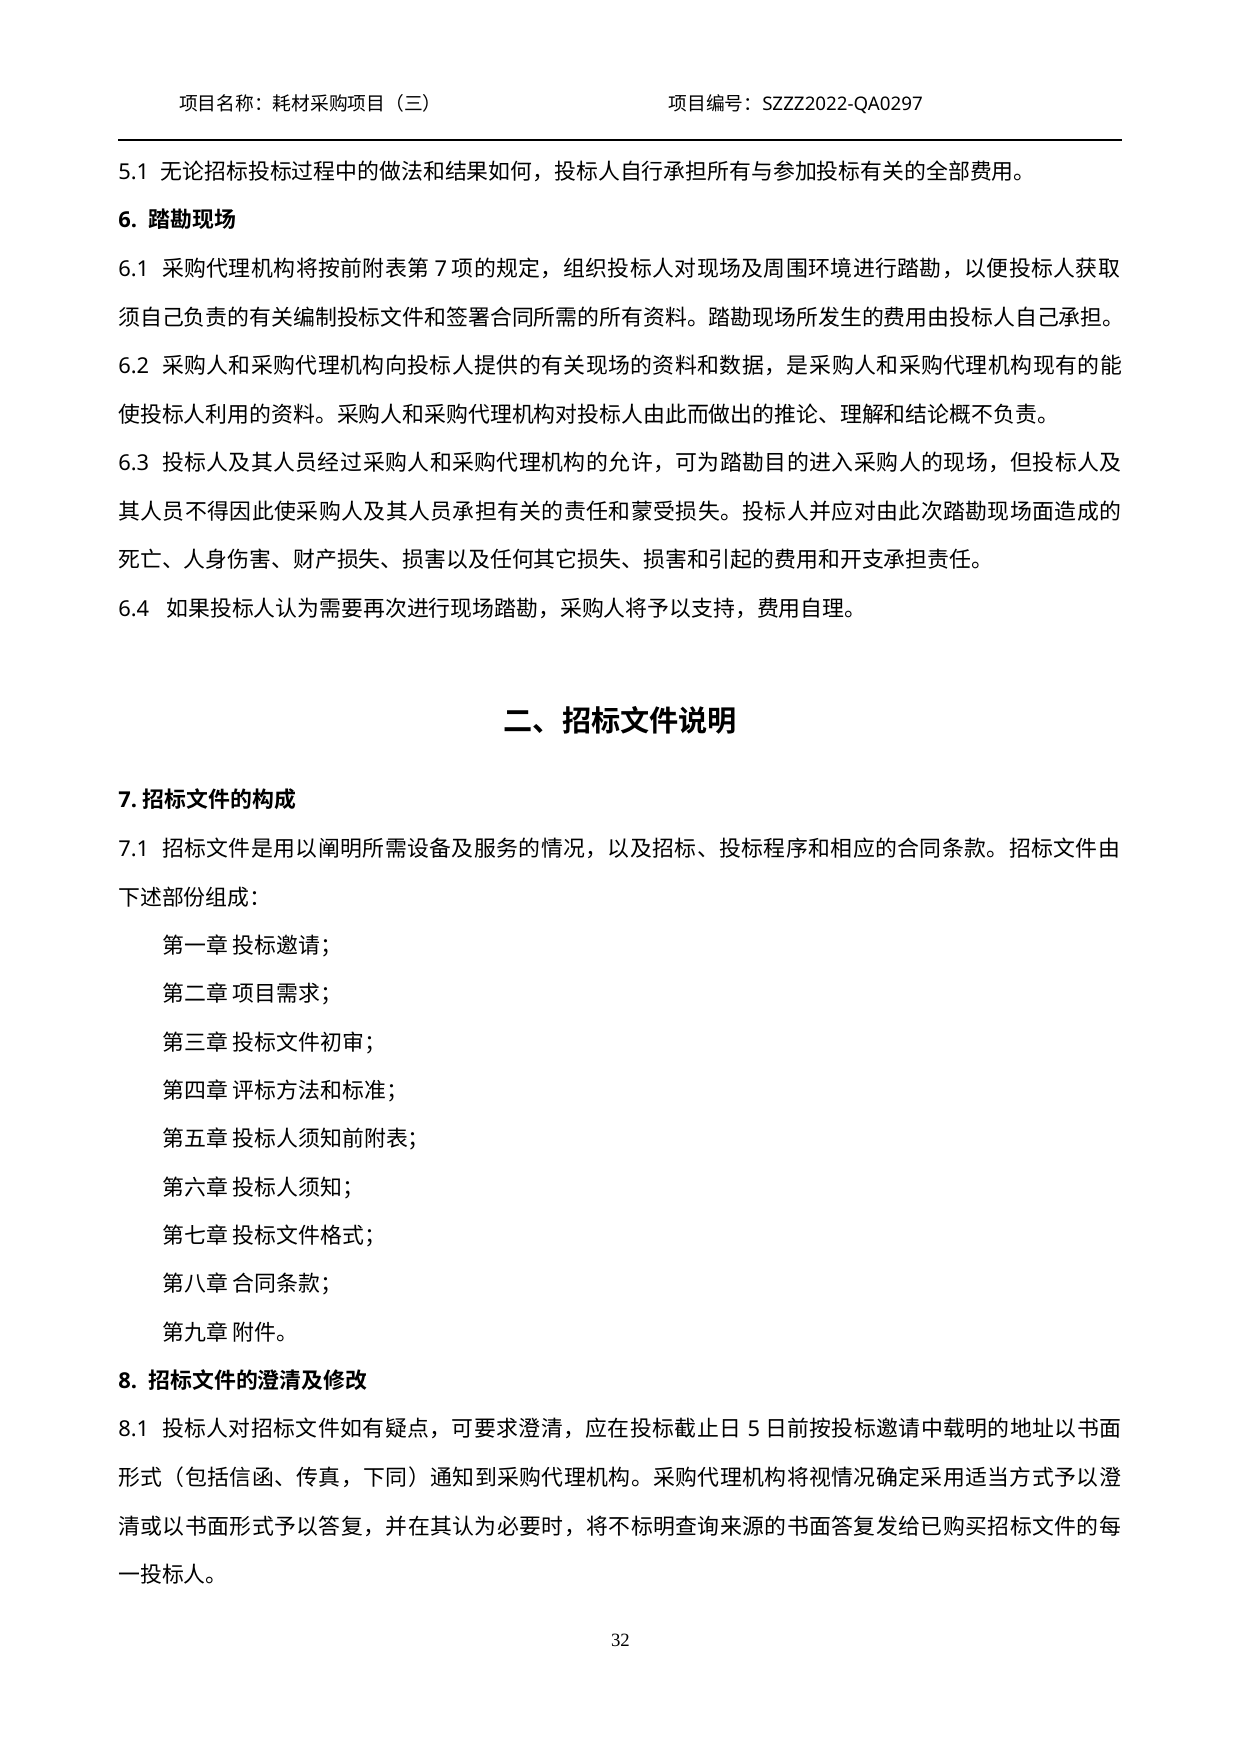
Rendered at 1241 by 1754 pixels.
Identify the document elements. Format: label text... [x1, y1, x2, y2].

text 第四章 评标方法和标准； [118, 1072, 1122, 1105]
text 5.1 无论招标投标过程中的做法和结果如何，投标人自行承担所有与参加投标有关的全部费用。 [118, 154, 1122, 186]
text 第九章 附件。 [118, 1314, 1122, 1347]
text 8. 招标文件的澄清及修改 [118, 1362, 1122, 1395]
text 6. 踏勘现场 [118, 202, 1122, 234]
text 第六章 投标人须知； [118, 1169, 1122, 1202]
text 7. 招标文件的构成 [118, 782, 1122, 814]
text 6.2 采购人和采购代理机构向投标人提供的有关现场的资料和数据，是采购人和采购代理机构现有的能使投标人利用的资料。采购人和采购代理机构对投标人由此而做出的推论、理解和结论概不负责。 [118, 347, 1122, 429]
text 第五章 投标人须知前附表； [118, 1121, 1122, 1153]
text 第二章 项目需求； [118, 976, 1122, 1008]
text 7.1 招标文件是用以阐明所需设备及服务的情况，以及招标、投标程序和相应的合同条款。招标文件由下述部份组成： [118, 830, 1122, 912]
subtitle 二、招标文件说明 [118, 686, 1122, 751]
text 第一章 投标邀请； [118, 927, 1122, 960]
text 6.1 采购代理机构将按前附表第7项的规定，组织投标人对现场及周围环境进行踏勘，以便投标人获取须自己负责的有关编制投标文件和签署合同所需的所有资料。踏勘现场所发生的费用由投标人自己承担。 [118, 250, 1122, 332]
text 8.1 投标人对招标文件如有疑点，可要求澄清，应在投标截止日5日前按投标邀请中载明的地址以书面形式（包括信函、传真，下同）通知到采购代理机构。采购代理机构将视情况确定采用适当方式予以澄清或以书面形式予以答复，并在其认为必要时，将不标明查询来源的书面答复发给已购买招标文件的每一投标人。 [118, 1411, 1122, 1589]
text 6.4 如果投标人认为需要再次进行现场踏勘，采购人将予以支持，费用自理。 [118, 590, 1122, 623]
text 第三章 投标文件初审； [118, 1024, 1122, 1057]
text 6.3 投标人及其人员经过采购人和采购代理机构的允许，可为踏勘目的进入采购人的现场，但投标人及其人员不得因此使采购人及其人员承担有关的责任和蒙受损失。投标人并应对由此次踏勘现场面造成的死亡、人身伤害、财产损失、损害以及任何其它损失、损害和引起的费用和开支承担责任。 [118, 444, 1122, 574]
text 第八章 合同条款； [118, 1266, 1122, 1298]
text 第七章 投标文件格式； [118, 1217, 1122, 1250]
